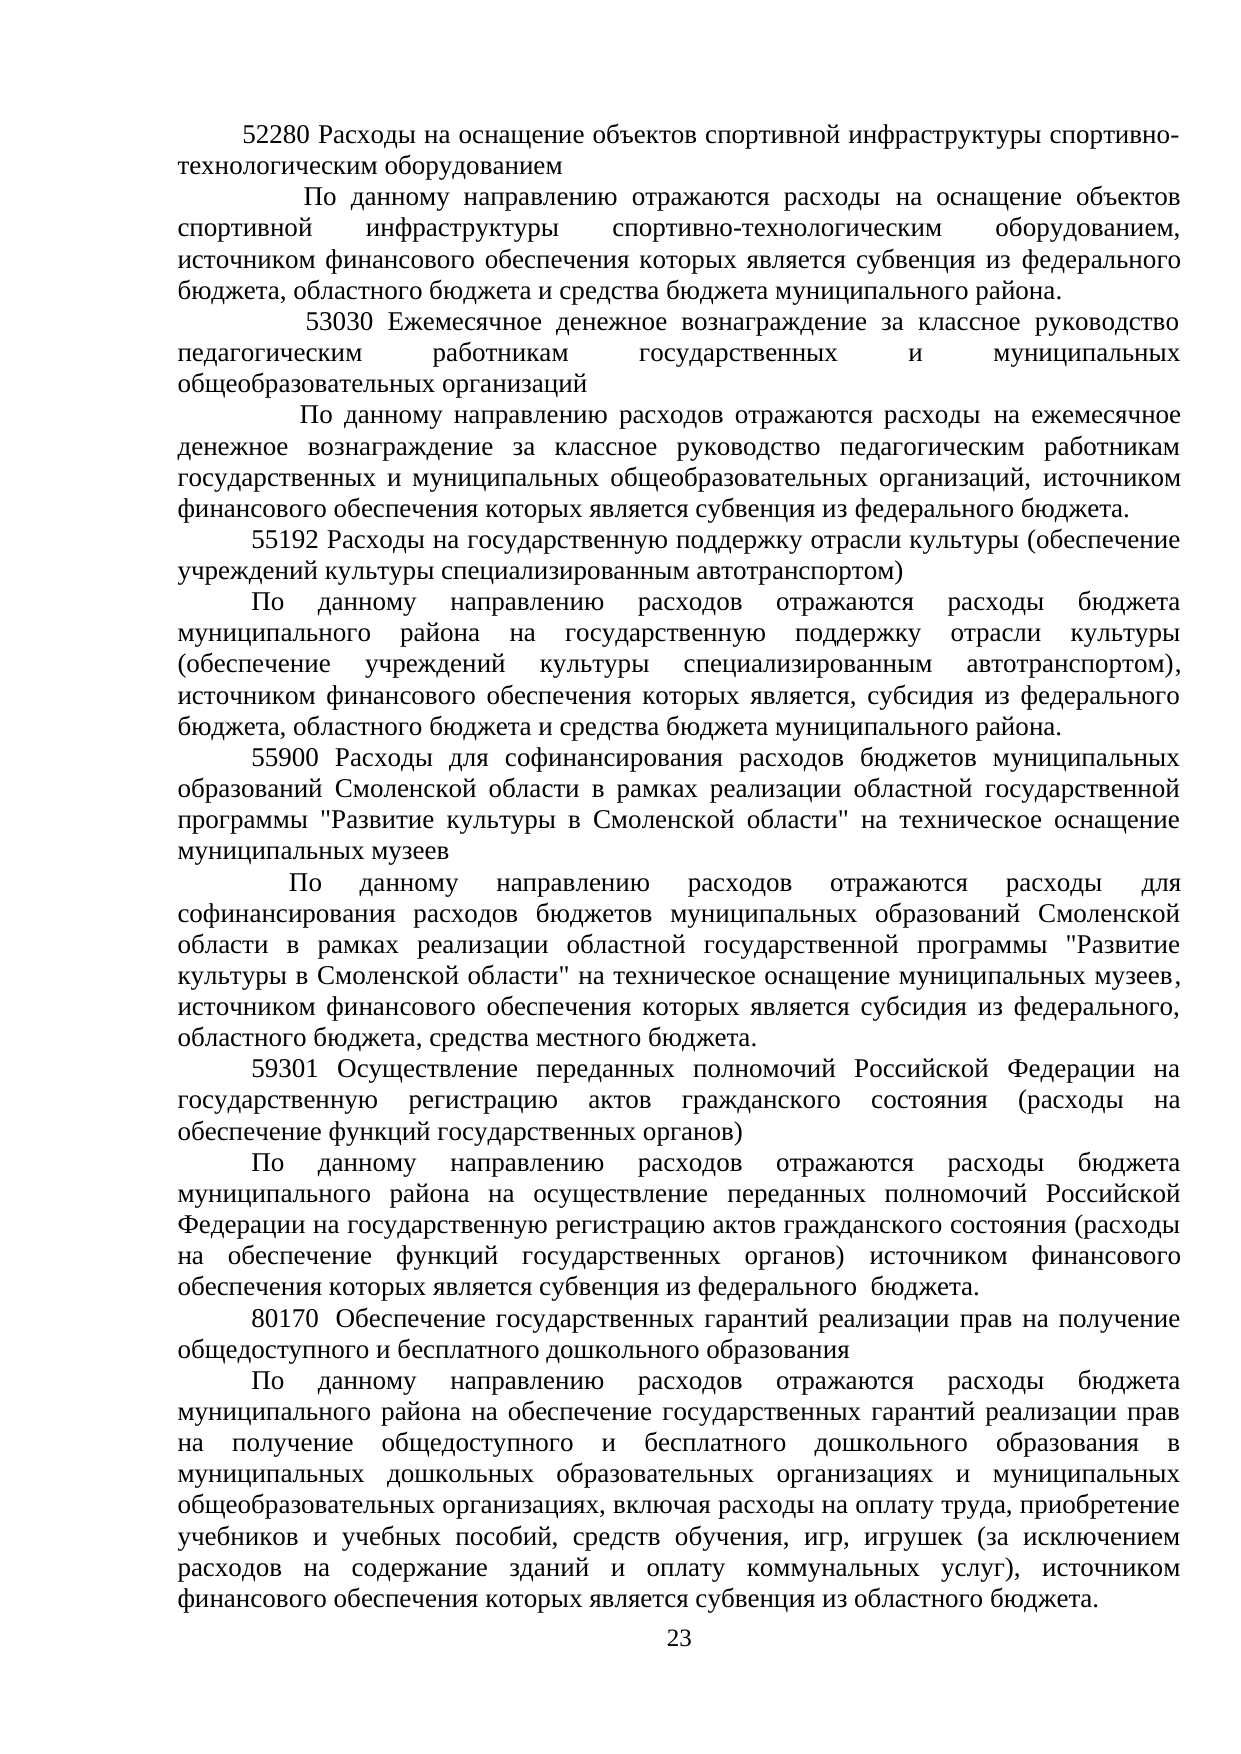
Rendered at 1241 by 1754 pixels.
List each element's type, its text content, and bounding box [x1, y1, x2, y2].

text 53030 Ежемесячное денежное вознаграждение за классное руководство педагогическим работникам государственных и муниципальных общеобразовательных организаций [177, 305, 1181, 398]
text 52280 Расходы на оснащение объектов спортивной инфраструктуры спортивно-технологическим оборудованием [177, 118, 1181, 180]
text По данному направлению расходов отражаются расходы бюджета муниципального района на обеспечение государственных гарантий реализации прав на получение общедоступного и бесплатного дошкольного образования в муниципальных дошкольных образовательных организациях и муниципальных общеобразовательных организациях, включая расходы на оплату труда, приобретение учебников и учебных пособий, средств обучения, игр, игрушек (за исключением расходов на содержание зданий и оплату коммунальных услуг), источником финансового обеспечения которых является субвенция из областного бюджета. [177, 1364, 1181, 1613]
text По данному направлению расходов отражаются расходы для софинансирования расходов бюджетов муниципальных образований Смоленской области в рамках реализации областной государственной программы "Развитие культуры в Смоленской области" на техническое оснащение муниципальных музеев, источником финансового обеспечения которых является субсидия из федерального, областного бюджета, средства местного бюджета. [177, 866, 1181, 1052]
text По данному направлению расходов отражаются расходы бюджета муниципального района на осуществление переданных полномочий Российской Федерации на государственную регистрацию актов гражданского состояния (расходы на обеспечение функций государственных органов) источником финансового обеспечения которых является субвенция из федерального бюджета. [177, 1146, 1181, 1302]
text 59301 Осуществление переданных полномочий Российской Федерации на государственную регистрацию актов гражданского состояния (расходы на обеспечение функций государственных органов) [177, 1052, 1181, 1146]
text По данному направлению расходов отражаются расходы на ежемесячное денежное вознаграждение за классное руководство педагогическим работникам государственных и муниципальных общеобразовательных организаций, источником финансового обеспечения которых является субвенция из федерального бюджета. [177, 398, 1181, 523]
text По данному направлению расходов отражаются расходы бюджета муниципального района на государственную поддержку отрасли культуры (обеспечение учреждений культуры специализированным автотранспортом), источником финансового обеспечения которых является, субсидия из федерального бюджета, областного бюджета и средства бюджета муниципального района. [177, 585, 1181, 741]
text 55900 Расходы для софинансирования расходов бюджетов муниципальных образований Смоленской области в рамках реализации областной государственной программы "Развитие культуры в Смоленской области" на техническое оснащение муниципальных музеев [177, 741, 1181, 866]
text 55192 Расходы на государственную поддержку отрасли культуры (обеспечение учреждений культуры специализированным автотранспортом) [177, 523, 1181, 585]
text По данному направлению отражаются расходы на оснащение объектов спортивной инфраструктуры спортивно-технологическим оборудованием, источником финансового обеспечения которых является субвенция из федерального бюджета, областного бюджета и средства бюджета муниципального района. [177, 180, 1181, 305]
text 80170 Обеспечение государственных гарантий реализации прав на получение общедоступного и бесплатного дошкольного образования [177, 1302, 1181, 1364]
